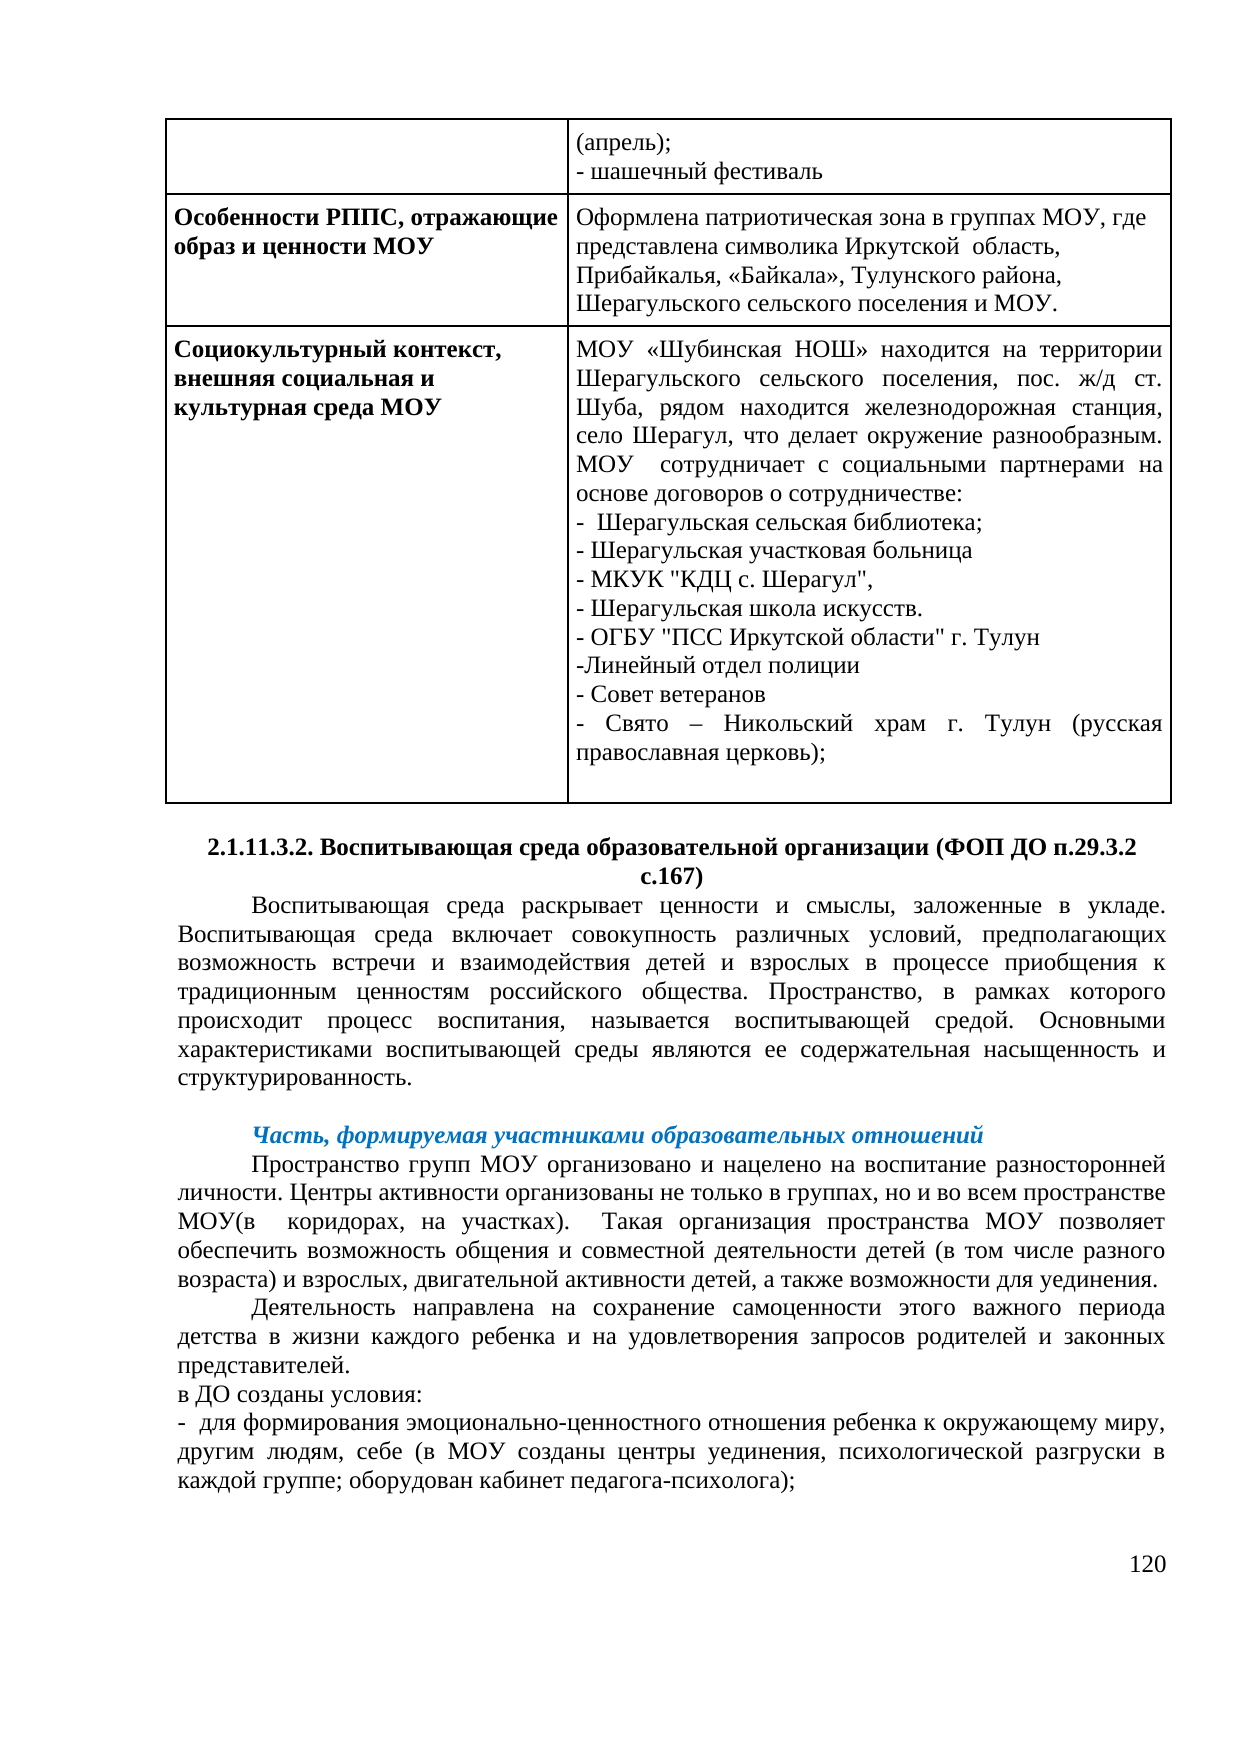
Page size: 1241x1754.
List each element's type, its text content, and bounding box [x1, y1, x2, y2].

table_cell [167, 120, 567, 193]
text Часть, формируемая участниками образовательных отношений [177, 1120, 1166, 1149]
text Деятельность направлена на сохранение самоценности этого важного периода детства в жизни каждого ребенка и на удовлетворения запросов родителей и законных представителей. [177, 1292, 1166, 1379]
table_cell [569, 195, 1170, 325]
text Воспитывающая среда раскрывает ценности и смыслы, заложенные в укладе. Воспитывающая среда включает совокупность различных условий, предполагающих возможность встречи и взаимодействия детей и взрослых в процессе приобщения к традиционным ценностям российского общества. Пространство, в рамках которого происходит процесс воспитания, называется воспитывающей средой. Основными характеристиками воспитывающей среды являются ее содержательная насыщенность и структурированность. [177, 890, 1166, 1091]
text 2.1.11.3.2. Воспитывающая среда образовательной организации (ФОП ДО п.29.3.2 с.167) [177, 832, 1166, 890]
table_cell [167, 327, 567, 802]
text в ДО созданы условия: [177, 1379, 1166, 1407]
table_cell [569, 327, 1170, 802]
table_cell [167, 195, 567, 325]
text Пространство групп МОУ организовано и нацелено на воспитание разносторонней личности. Центры активности организованы не только в группах, но и во всем пространстве МОУ(в коридорах, на участках). Такая организация пространства МОУ позволяет обеспечить возможность общения и совместной деятельности детей (в том числе разного возраста) и взрослых, двигательной активности детей, а также возможности для уединения. [177, 1149, 1166, 1292]
text - для формирования эмоционально-ценностного отношения ребенка к окружающему миру, другим людям, себе (в МОУ созданы центры уединения, психологической разгруски в каждой группе; оборудован кабинет педагога-психолога); [177, 1407, 1166, 1494]
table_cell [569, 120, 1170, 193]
